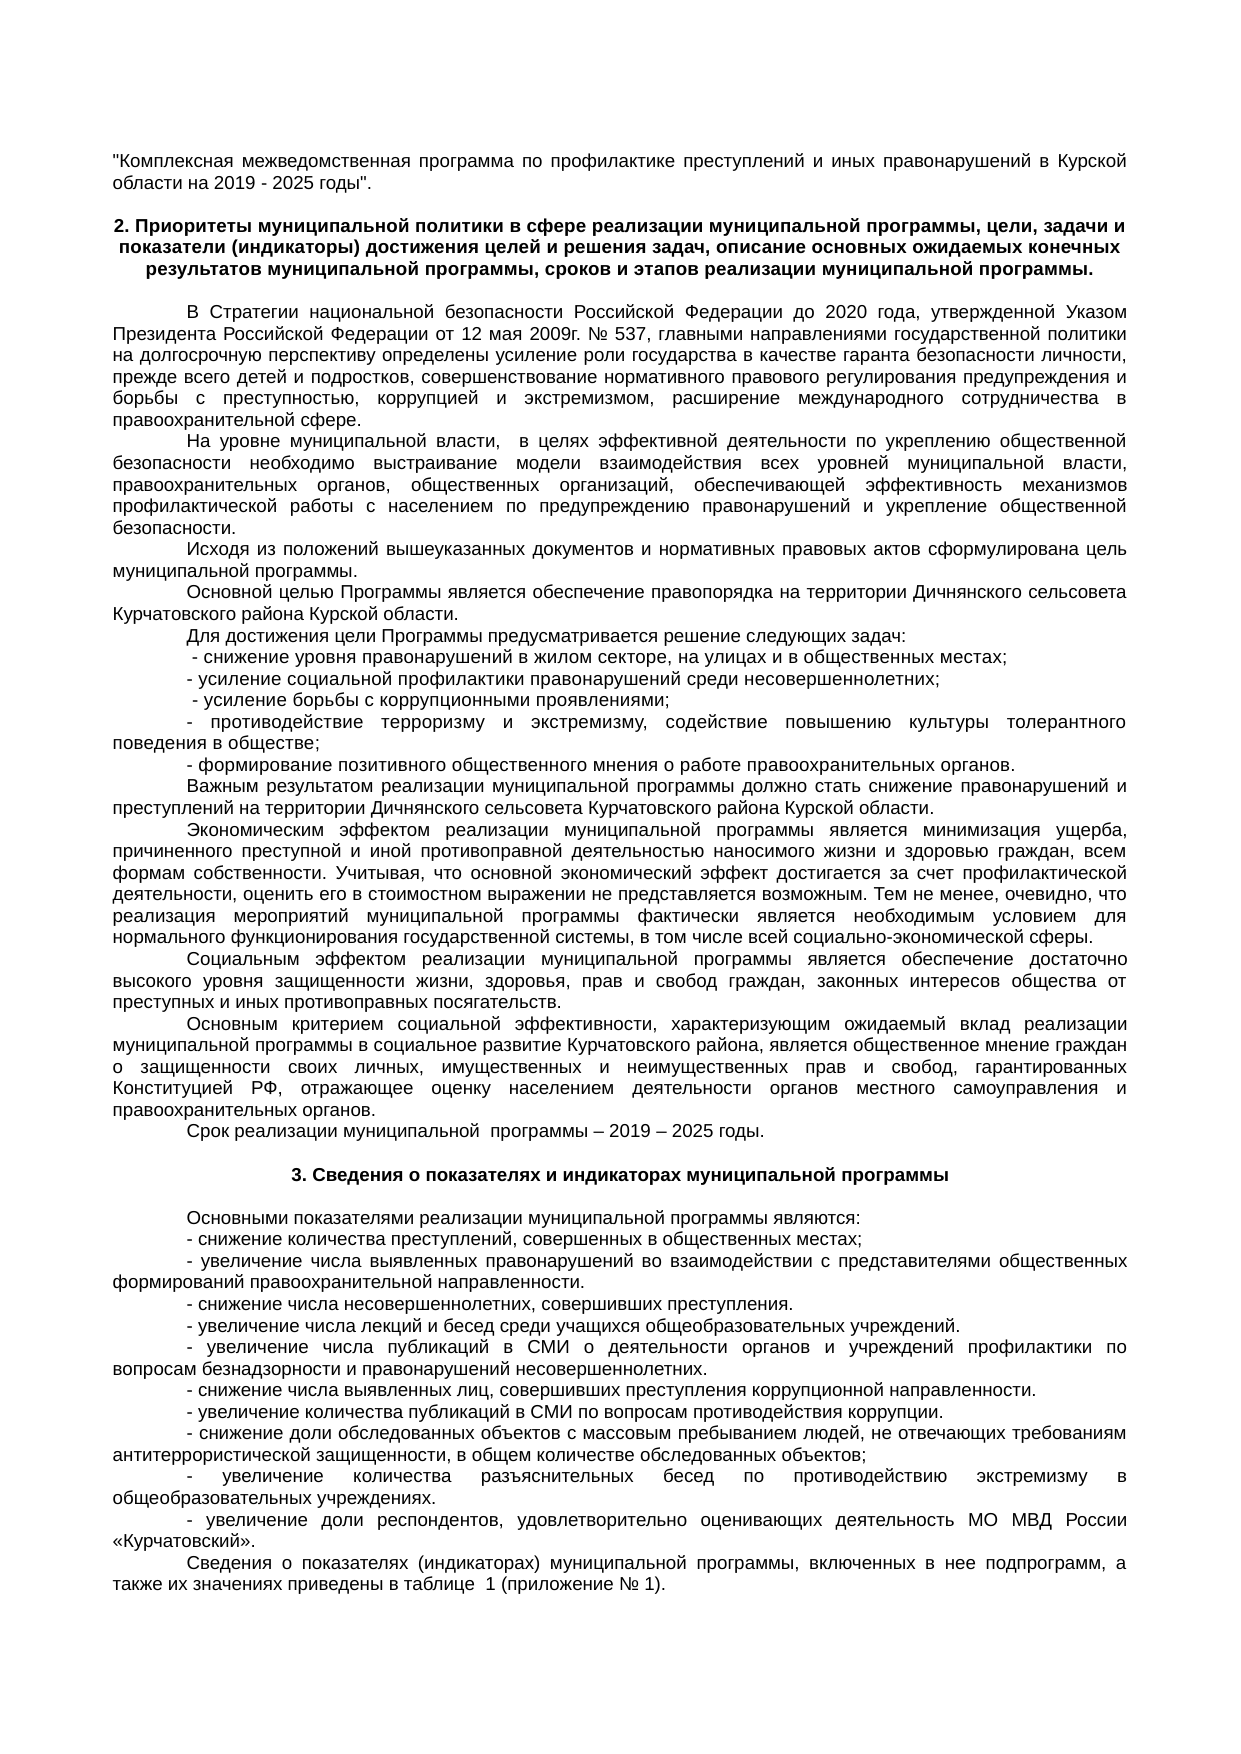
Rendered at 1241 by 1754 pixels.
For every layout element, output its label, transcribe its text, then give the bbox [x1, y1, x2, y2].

text Исходя из положений вышеуказанных документов и нормативных правовых актов сформулирована цель муниципальной программы. [112, 538, 1128, 581]
text Срок реализации муниципальной программы – 2019 – 2025 годы. [112, 1120, 1128, 1142]
text - снижение доли обследованных объектов с массовым пребыванием людей, не отвечающих требованиям антитеррористической защищенности, в общем количестве обследованных объектов; [112, 1422, 1128, 1465]
text - усиление борьбы с коррупционными проявлениями; [112, 689, 1128, 711]
text 2. Приоритеты муниципальной политики в сфере реализации муниципальной программы, цели, задачи и показатели (индикаторы) достижения целей и решения задач, описание основных ожидаемых конечных результатов муниципальной программы, сроков и этапов реализации муниципальной программы. [112, 215, 1128, 279]
text - снижение числа выявленных лиц, совершивших преступления коррупционной направленности. [112, 1379, 1128, 1401]
text - снижение количества преступлений, совершенных в общественных местах; [112, 1228, 1128, 1250]
text В Стратегии национальной безопасности Российской Федерации до 2020 года, утвержденной Указом Президента Российской Федерации от 12 мая 2009г. № 537, главными направлениями государственной политики на долгосрочную перспективу определены усиление роли государства в качестве гаранта безопасности личности, прежде всего детей и подростков, совершенствование нормативного правового регулирования предупреждения и борьбы с преступностью, коррупцией и экстремизмом, расширение международного сотрудничества в правоохранительной сфере. [112, 301, 1128, 430]
text - увеличение числа лекций и бесед среди учащихся общеобразовательных учреждений. [112, 1314, 1128, 1336]
text Важным результатом реализации муниципальной программы должно стать снижение правонарушений и преступлений на территории Дичнянского сельсовета Курчатовского района Курской области. [112, 775, 1128, 818]
text На уровне муниципальной власти, в целях эффективной деятельности по укреплению общественной безопасности необходимо выстраивание модели взаимодействия всех уровней муниципальной власти, правоохранительных органов, общественных организаций, обеспечивающей эффективность механизмов профилактической работы с населением по предупреждению правонарушений и укрепление общественной безопасности. [112, 430, 1128, 538]
text - увеличение числа выявленных правонарушений во взаимодействии с представителями общественных формирований правоохранительной направленности. [112, 1250, 1128, 1293]
text - увеличение числа публикаций в СМИ о деятельности органов и учреждений профилактики по вопросам безнадзорности и правонарушений несовершеннолетних. [112, 1336, 1128, 1379]
text Основной целью Программы является обеспечение правопорядка на территории Дичнянского сельсовета Курчатовского района Курской области. [112, 581, 1128, 624]
text - усиление социальной профилактики правонарушений среди несовершеннолетних; [112, 667, 1128, 689]
text - снижение числа несовершеннолетних, совершивших преступления. [112, 1293, 1128, 1314]
text Основным критерием социальной эффективности, характеризующим ожидаемый вклад реализации муниципальной программы в социальное развитие Курчатовского района, является общественное мнение граждан о защищенности своих личных, имущественных и неимущественных прав и свобод, гарантированных Конституцией РФ, отражающее оценку населением деятельности органов местного самоуправления и правоохранительных органов. [112, 1012, 1128, 1120]
text - увеличение количества разъяснительных бесед по противодействию экстремизму в общеобразовательных учреждениях. [112, 1465, 1128, 1508]
text 3. Сведения о показателях и индикаторах муниципальной программы [112, 1163, 1128, 1185]
text Для достижения цели Программы предусматривается решение следующих задач: [112, 624, 1128, 646]
text Сведения о показателях (индикаторах) муниципальной программы, включенных в нее подпрограмм, а также их значениях приведены в таблице 1 (приложение № 1). [112, 1552, 1128, 1595]
text - увеличение количества публикаций в СМИ по вопросам противодействия коррупции. [112, 1401, 1128, 1422]
text Социальным эффектом реализации муниципальной программы является обеспечение достаточно высокого уровня защищенности жизни, здоровья, прав и свобод граждан, законных интересов общества от преступных и иных противоправных посягательств. [112, 948, 1128, 1012]
text - увеличение доли респондентов, удовлетворительно оценивающих деятельность МО МВД России «Курчатовский». [112, 1508, 1128, 1552]
text - снижение уровня правонарушений в жилом секторе, на улицах и в общественных местах; [112, 646, 1128, 667]
text Основными показателями реализации муниципальной программы являются: [112, 1207, 1128, 1228]
text Экономическим эффектом реализации муниципальной программы является минимизация ущерба, причиненного преступной и иной противоправной деятельностью наносимого жизни и здоровью граждан, всем формам собственности. Учитывая, что основной экономический эффект достигается за счет профилактической деятельности, оценить его в стоимостном выражении не представляется возможным. Тем не менее, очевидно, что реализация мероприятий муниципальной программы фактически является необходимым условием для нормального функционирования государственной системы, в том числе всей социально-экономической сферы. [112, 818, 1128, 948]
text - противодействие терроризму и экстремизму, содействие повышению культуры толерантного поведения в обществе; [112, 711, 1128, 754]
text - формирование позитивного общественного мнения о работе правоохранительных органов. [112, 754, 1128, 775]
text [112, 150, 1128, 193]
